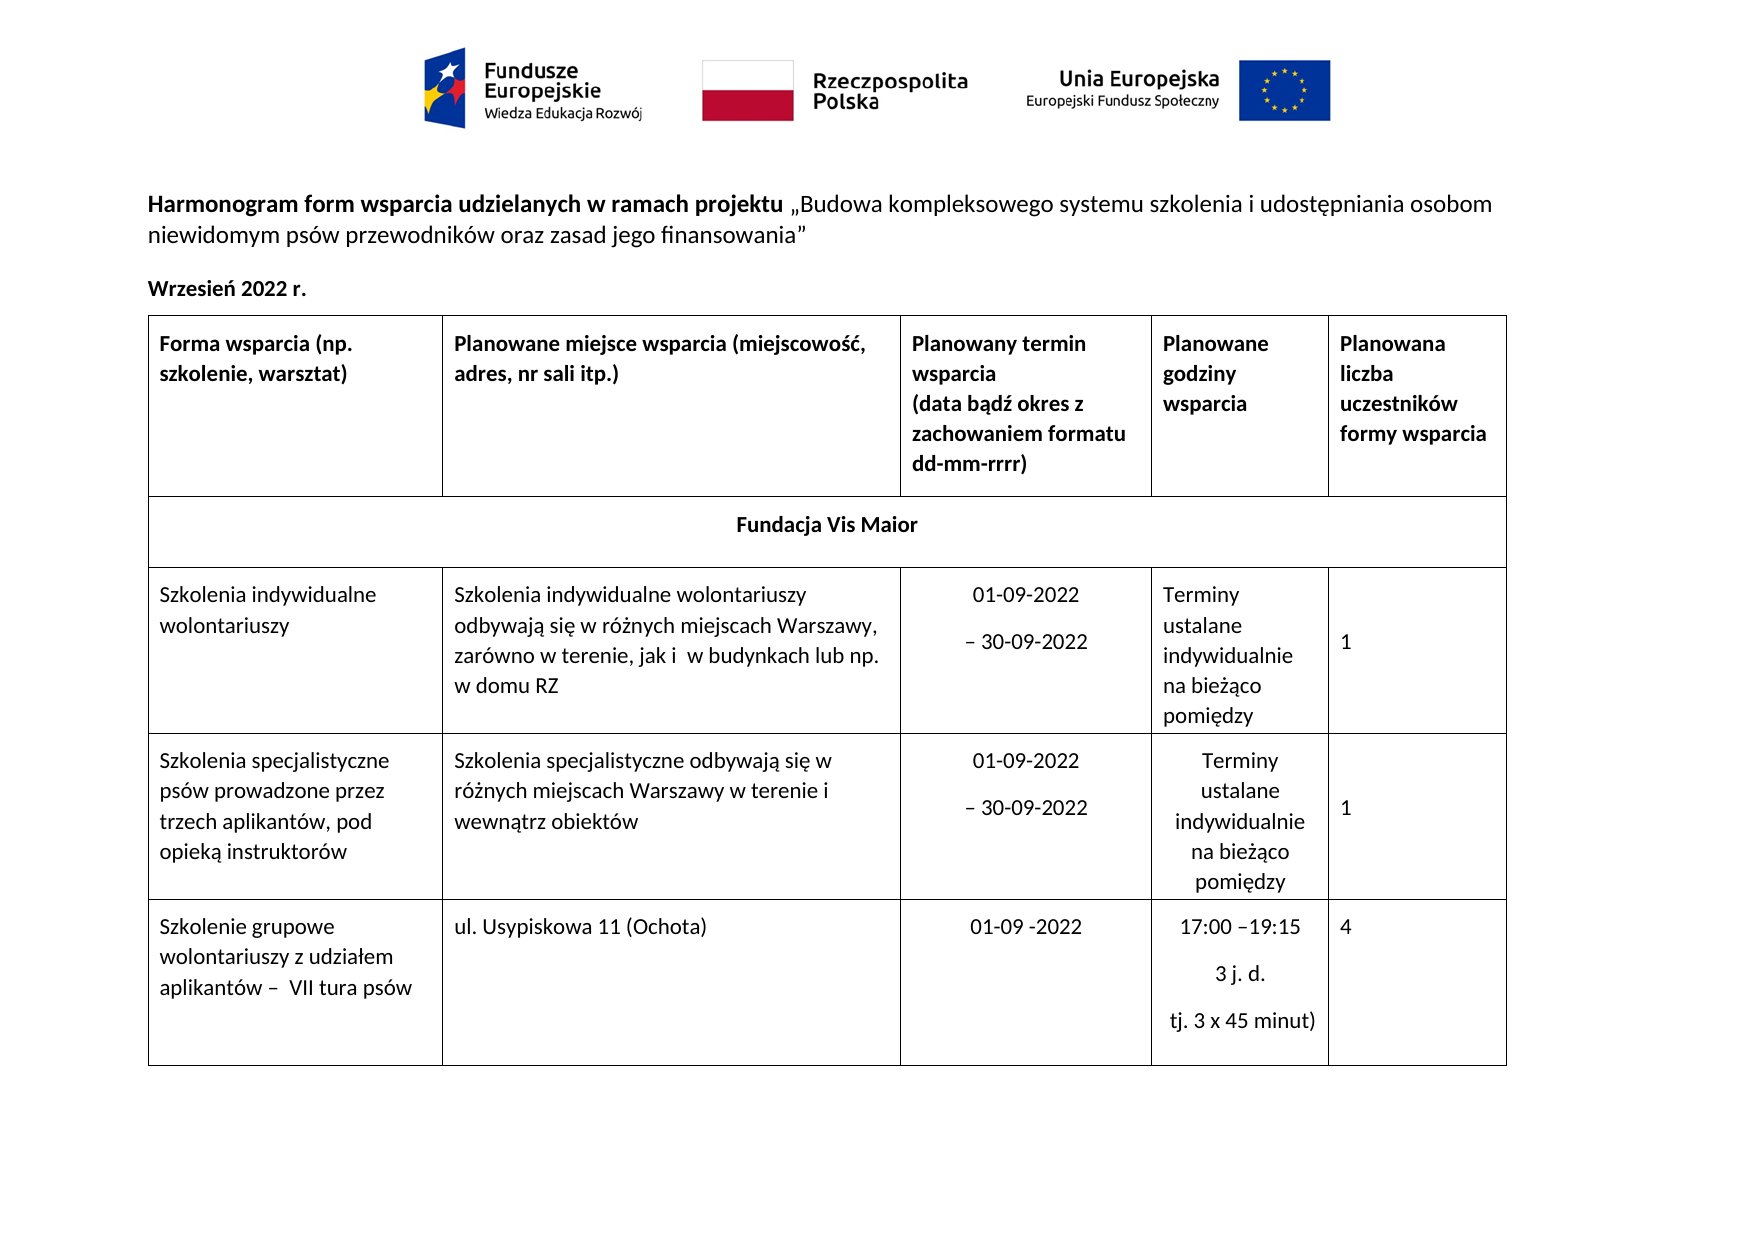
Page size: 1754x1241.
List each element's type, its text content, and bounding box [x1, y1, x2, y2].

text Harmonogram form wsparcia udzielanych w ramach projektu „Budowa kompleksowego systemu szkolenia i udostępniania osobom niewidomym psów przewodników oraz zasad jego finansowania” [148, 188, 1606, 249]
table_cell Fundacja Vis Maior [149, 497, 1506, 567]
table_header Planowana liczba uczestników formy wsparcia [1329, 316, 1506, 496]
table_cell 01-09-2022 – 30-09-2022 [901, 568, 1151, 733]
table_cell Szkolenia indywidualne wolontariuszy odbywają się w różnych miejscach Warszawy, zarówno w terenie, jak i w budynkach lub np. w domu RZ [443, 568, 900, 733]
table_header Planowane godziny wsparcia [1152, 316, 1328, 496]
table_cell ul. Usypiskowa 11 (Ochota) [443, 900, 900, 1064]
table_cell Szkolenia specjalistyczne psów prowadzone przez trzech aplikantów, pod opieką instruktorów [149, 734, 442, 899]
table_header Planowany termin wsparcia (data bądź okres z zachowaniem formatu dd-mm-rrrr) [901, 316, 1151, 496]
table_cell 01-09-2022 – 30-09-2022 [901, 734, 1151, 899]
table_cell Szkolenia indywidualne wolontariuszy [149, 568, 442, 733]
table_cell Szkolenie grupowe wolontariuszy z udziałem aplikantów – VII tura psów [149, 900, 442, 1064]
table_cell 01-09 -2022 [901, 900, 1151, 1064]
picture [404, 28, 1350, 148]
table_cell Terminy ustalane indywidualnie na bieżąco pomiędzy instruktorem a aplikantem [1152, 734, 1328, 899]
table_cell 4 [1329, 900, 1506, 1064]
table_cell Szkolenia specjalistyczne odbywają się w różnych miejscach Warszawy w terenie i wewnątrz obiektów [443, 734, 900, 899]
table_header Planowane miejsce wsparcia (miejscowość, adres, nr sali itp.) [443, 316, 900, 496]
table_cell 1 [1329, 568, 1506, 733]
table_cell 1 [1329, 734, 1506, 899]
text Wrzesień 2022 r. [148, 274, 1606, 303]
table_cell Terminy ustalane indywidualnie na bieżąco pomiędzy trenerem RZ a wolontariuszem [1152, 568, 1328, 733]
table_header Forma wsparcia (np. szkolenie, warsztat) [149, 316, 442, 496]
table_cell 17:00 –19:15 3 j. d. tj. 3 x 45 minut) [1152, 900, 1328, 1064]
